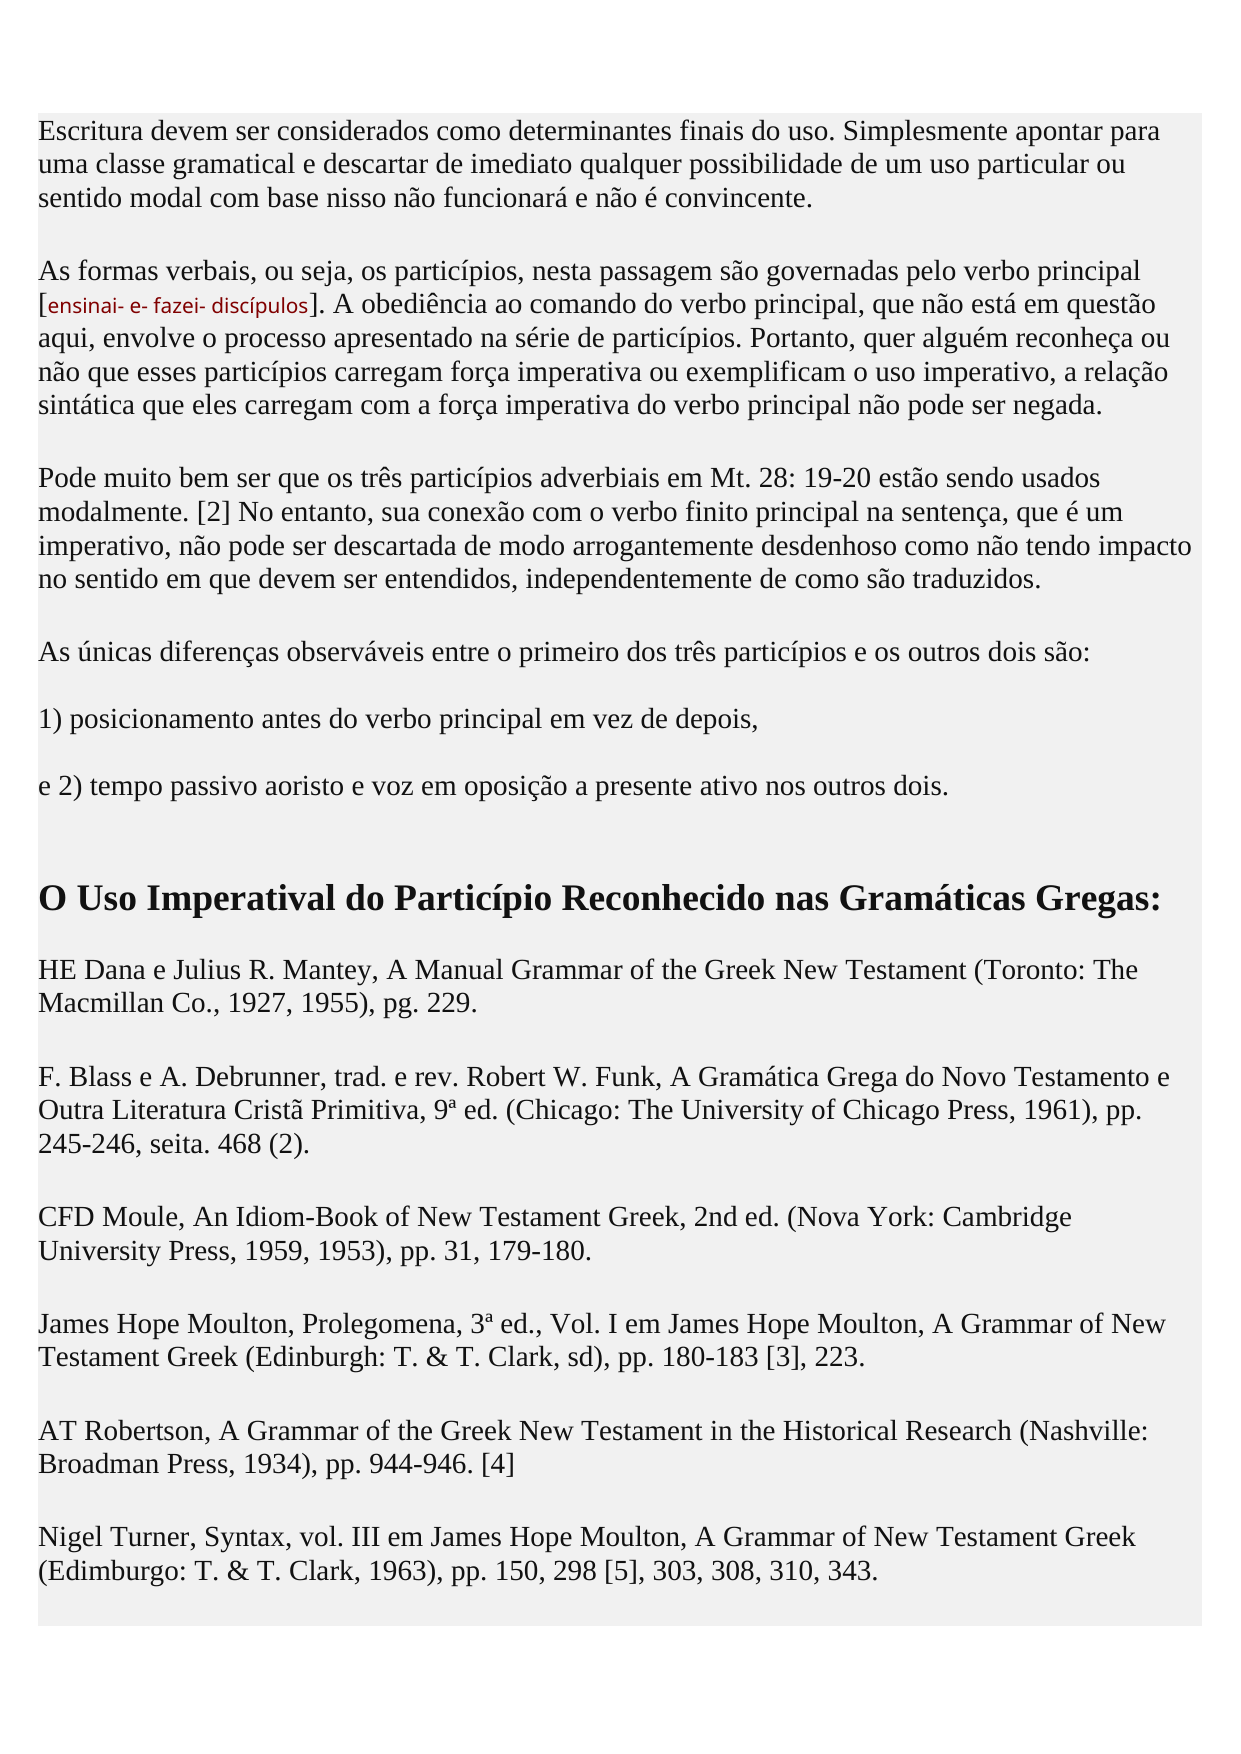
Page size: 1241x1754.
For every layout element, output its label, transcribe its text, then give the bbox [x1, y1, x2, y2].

text HE Dana e Julius R. Mantey, A Manual Grammar of the Greek New Testament (Toronto: The Macmillan Co., 1927, 1955), pg. 229. [38, 952, 1202, 1059]
text Nigel Turner, Syntax, vol. III em James Hope Moulton, A Grammar of New Testament Greek (Edimburgo: T. & T. Clark, 1963), pp. 150, 298 [5], 303, 308, 310, 343. [38, 1519, 1202, 1626]
text As formas verbais, ou seja, os particípios, nesta passagem são governadas pelo verbo principal [ensinai- e- fazei- discípulos]. A obediência ao comando do verbo principal, que não está em questão aqui, envolve o processo apresentado na série de particípios. Portanto, quer alguém reconheça ou não que esses particípios carregam força imperativa ou exemplificam o uso imperativo, a relação sintática que eles carregam com a força imperativa do verbo principal não pode ser negada. [38, 253, 1202, 461]
text As únicas diferenças observáveis entre o primeiro dos três particípios e os outros dois são: 1) posicionamento antes do verbo principal em vez de depois, e 2) tempo passivo aoristo e voz em oposição a presente ativo nos outros dois. [38, 634, 1202, 875]
text James Hope Moulton, Prolegomena, 3ª ed., Vol. I em James Hope Moulton, A Grammar of New Testament Greek (Edinburgh: T. & T. Clark, sd), pp. 180-183 [3], 223. [38, 1306, 1202, 1413]
text CFD Moule, An Idiom-Book of New Testament Greek, 2nd ed. (Nova York: Cambridge University Press, 1959, 1953), pp. 31, 179-180. [38, 1199, 1202, 1306]
text F. Blass e A. Debrunner, trad. e rev. Robert W. Funk, A Gramática Grega do Novo Testamento e Outra Literatura Cristã Primitiva, 9ª ed. (Chicago: The University of Chicago Press, 1961), pp. 245-246, seita. 468 (2). [38, 1059, 1202, 1199]
text Pode muito bem ser que os três particípios adverbiais em Mt. 28: 19-20 estão sendo usados modalmente. [2] No entanto, sua conexão com o verbo finito principal na sentença, que é um imperativo, não pode ser descartada de modo arrogantemente desdenhoso como não tendo impacto no sentido em que devem ser entendidos, independentemente de como são traduzidos. [38, 461, 1202, 634]
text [38, 113, 1202, 253]
text AT Robertson, A Grammar of the Greek New Testament in the Historical Research (Nashville: Broadman Press, 1934), pp. 944-946. [4] [38, 1413, 1202, 1519]
text O Uso Imperatival do Particípio Reconhecido nas Gramáticas Gregas: [38, 875, 1202, 918]
